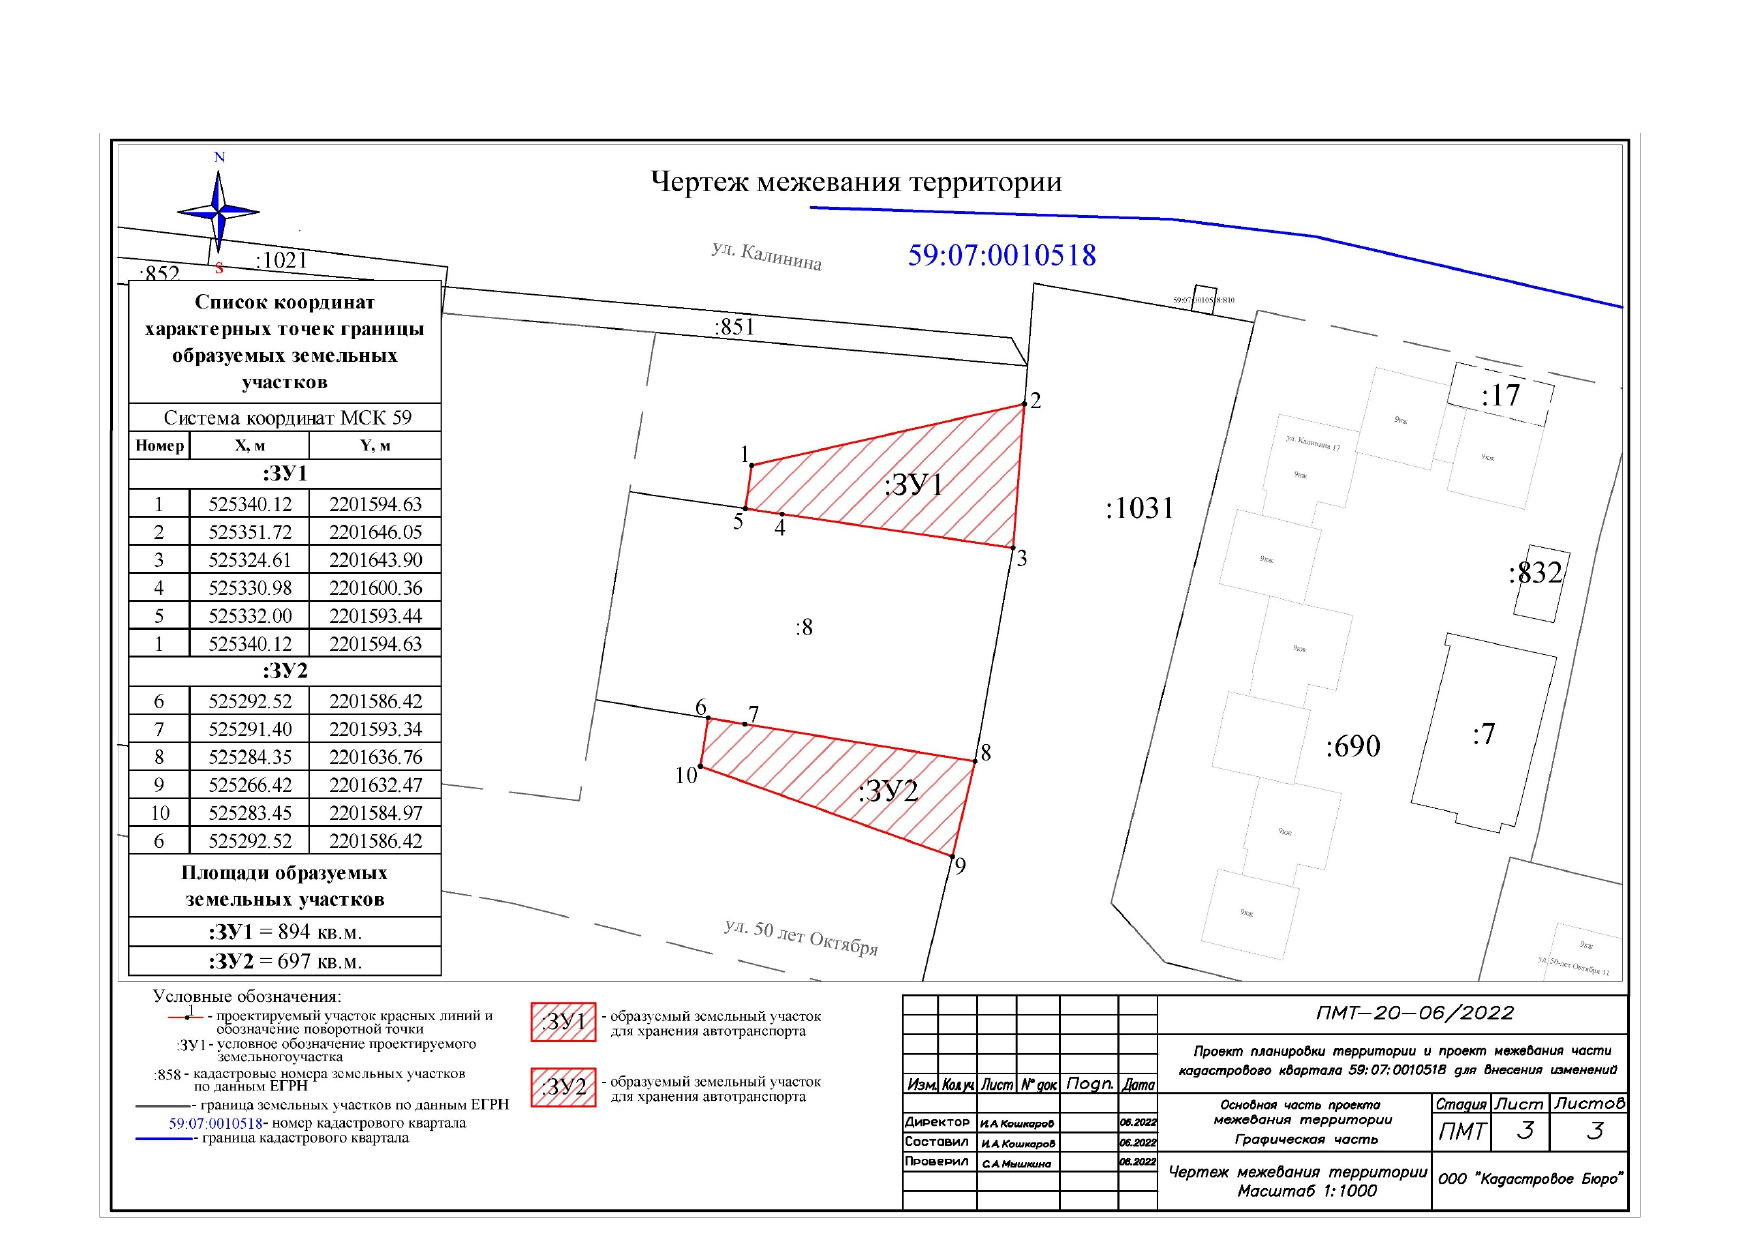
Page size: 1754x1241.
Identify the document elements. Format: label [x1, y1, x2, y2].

picture [82, 118, 1652, 1227]
